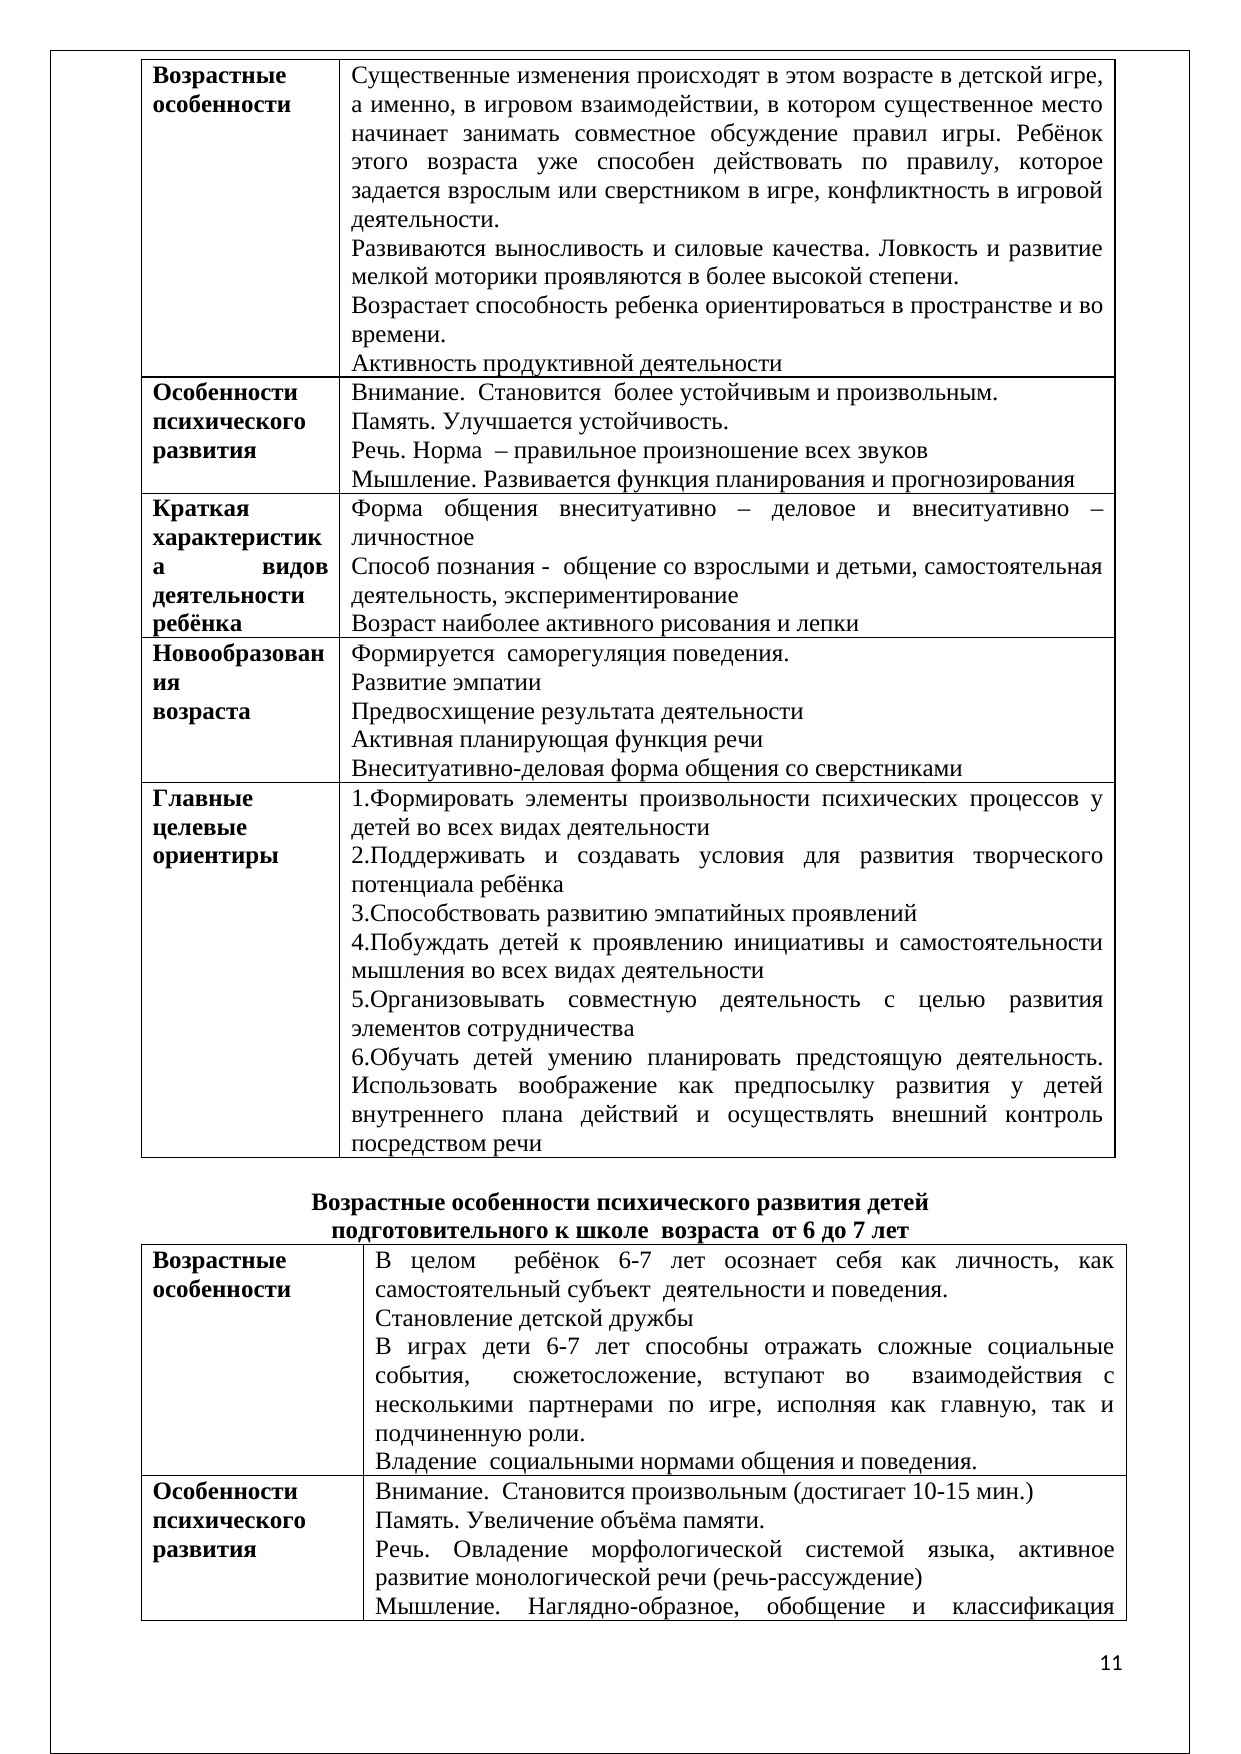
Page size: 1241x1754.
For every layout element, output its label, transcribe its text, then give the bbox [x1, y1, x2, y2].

table_header Возрастные особенности [142, 1245, 363, 1475]
table_cell Формируется саморегуляция поведения. Развитие эмпатии Предвосхищение результата деятельности Активная планирующая функция речи Внеситуативно-деловая форма общения со сверстниками [340, 638, 1114, 782]
table_header Возрастные особенности [142, 60, 339, 376]
text подготовительного к школе возраста от 6 до 7 лет [118, 1215, 1122, 1244]
table_cell Новообразования возраста [142, 638, 339, 782]
table_cell Краткая характеристика видов деятельности ребёнка [142, 494, 339, 637]
table_cell Внимание. Становится более устойчивым и произвольным. Память. Улучшается устойчивость. Речь. Норма – правильное произношение всех звуков Мышление. Развивается функция планирования и прогнозирования [340, 378, 1114, 492]
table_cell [364, 1476, 1126, 1620]
table_cell 1.Формировать элементы произвольности психических процессов у детей во всех видах деятельности 2.Поддерживать и создавать условия для развития творческого потенциала ребёнка 3.Способствовать развитию эмпатийных проявлений 4.Побуждать детей к проявлению инициативы и самостоятельности мышления во всех видах деятельности 5.Организовывать совместную деятельность с целью развития элементов сотрудничества 6.Обучать детей умению планировать предстоящую деятельность. Использовать воображение как предпосылку развития у детей внутреннего плана действий и осуществлять внешний контроль посредством речи [340, 783, 1114, 1157]
text Возрастные особенности психического развития детей [118, 1187, 1122, 1215]
table_cell Главные целевые ориентиры [142, 783, 339, 1157]
table_header В целом ребёнок 6-7 лет осознает себя как личность, как самостоятельный субъект деятельности и поведения. Становление детской дружбы В играх дети 6-7 лет способны отражать сложные социальные события, сюжетосложение, вступают во взаимодействия с несколькими партнерами по игре, исполняя как главную, так и подчиненную роли. Владение социальными нормами общения и поведения. [364, 1245, 1126, 1475]
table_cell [142, 1476, 363, 1620]
table_cell Особенности психического развития [142, 378, 339, 492]
table_header Существенные изменения происходят в этом возрасте в детской игре, а именно, в игровом взаимодействии, в котором существенное место начинает занимать совместное обсуждение правил игры. Ребёнок этого возраста уже способен действовать по правилу, которое задается взрослым или сверстником в игре, конфликтность в игровой деятельности. Развиваются выносливость и силовые качества. Ловкость и развитие мелкой моторики проявляются в более высокой степени. Возрастает способность ребенка ориентироваться в пространстве и во времени. Активность продуктивной деятельности [340, 60, 1114, 376]
table_cell Форма общения внеситуативно – деловое и внеситуативно – личностное Способ познания - общение со взрослыми и детьми, самостоятельная деятельность, экспериментирование Возраст наиболее активного рисования и лепки [340, 494, 1114, 637]
